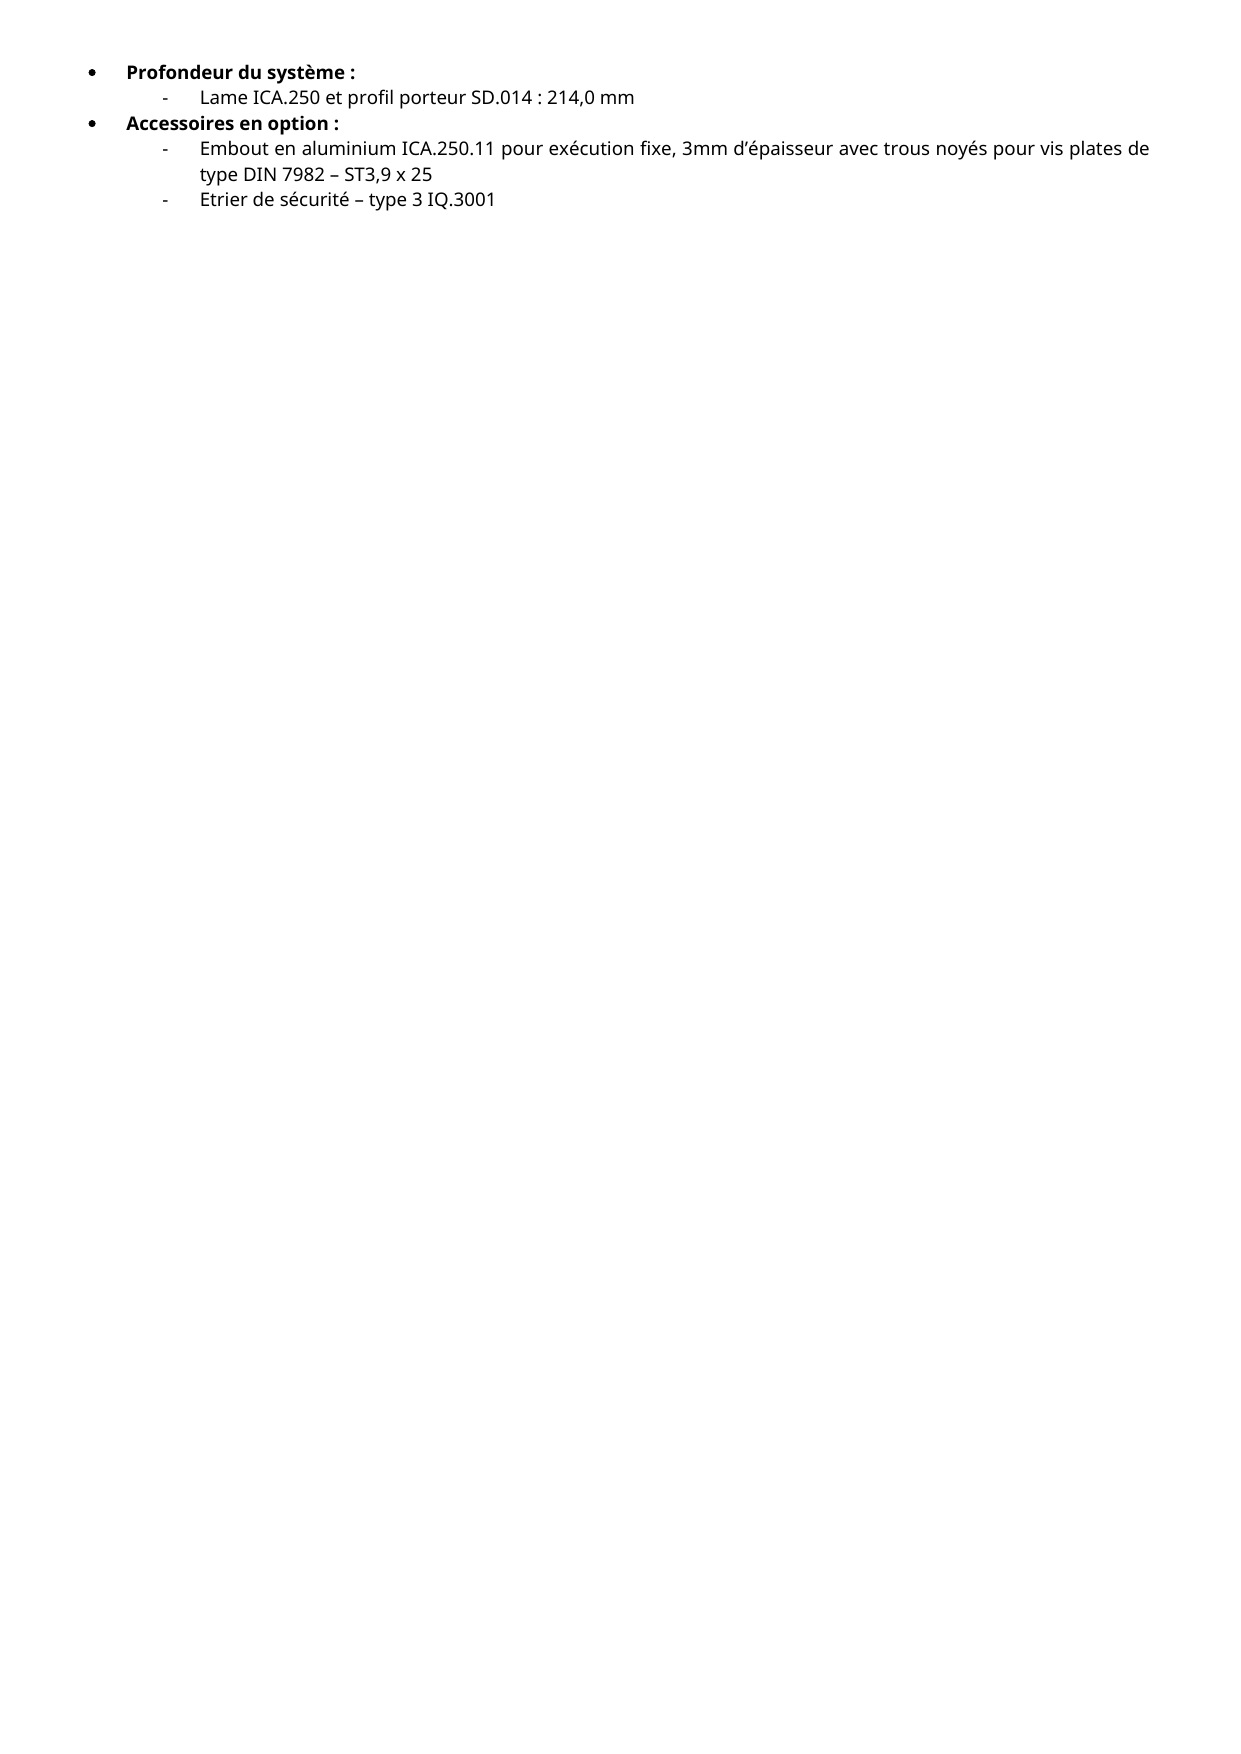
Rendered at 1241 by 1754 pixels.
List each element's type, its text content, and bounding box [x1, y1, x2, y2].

list Etrier de sécurité – type 3 IQ.3001 [162, 187, 1152, 212]
list Profondeur du système : [89, 59, 1152, 84]
list Accessoires en option : [89, 110, 1152, 136]
list Lame ICA.250 et profil porteur SD.014 : 214,0 mm [162, 84, 1152, 110]
list Embout en aluminium ICA.250.11 pour exécution fixe, 3mm d’épaisseur avec trous noyés pour vis plates de type DIN 7982 – ST3,9 x 25 [162, 136, 1152, 187]
